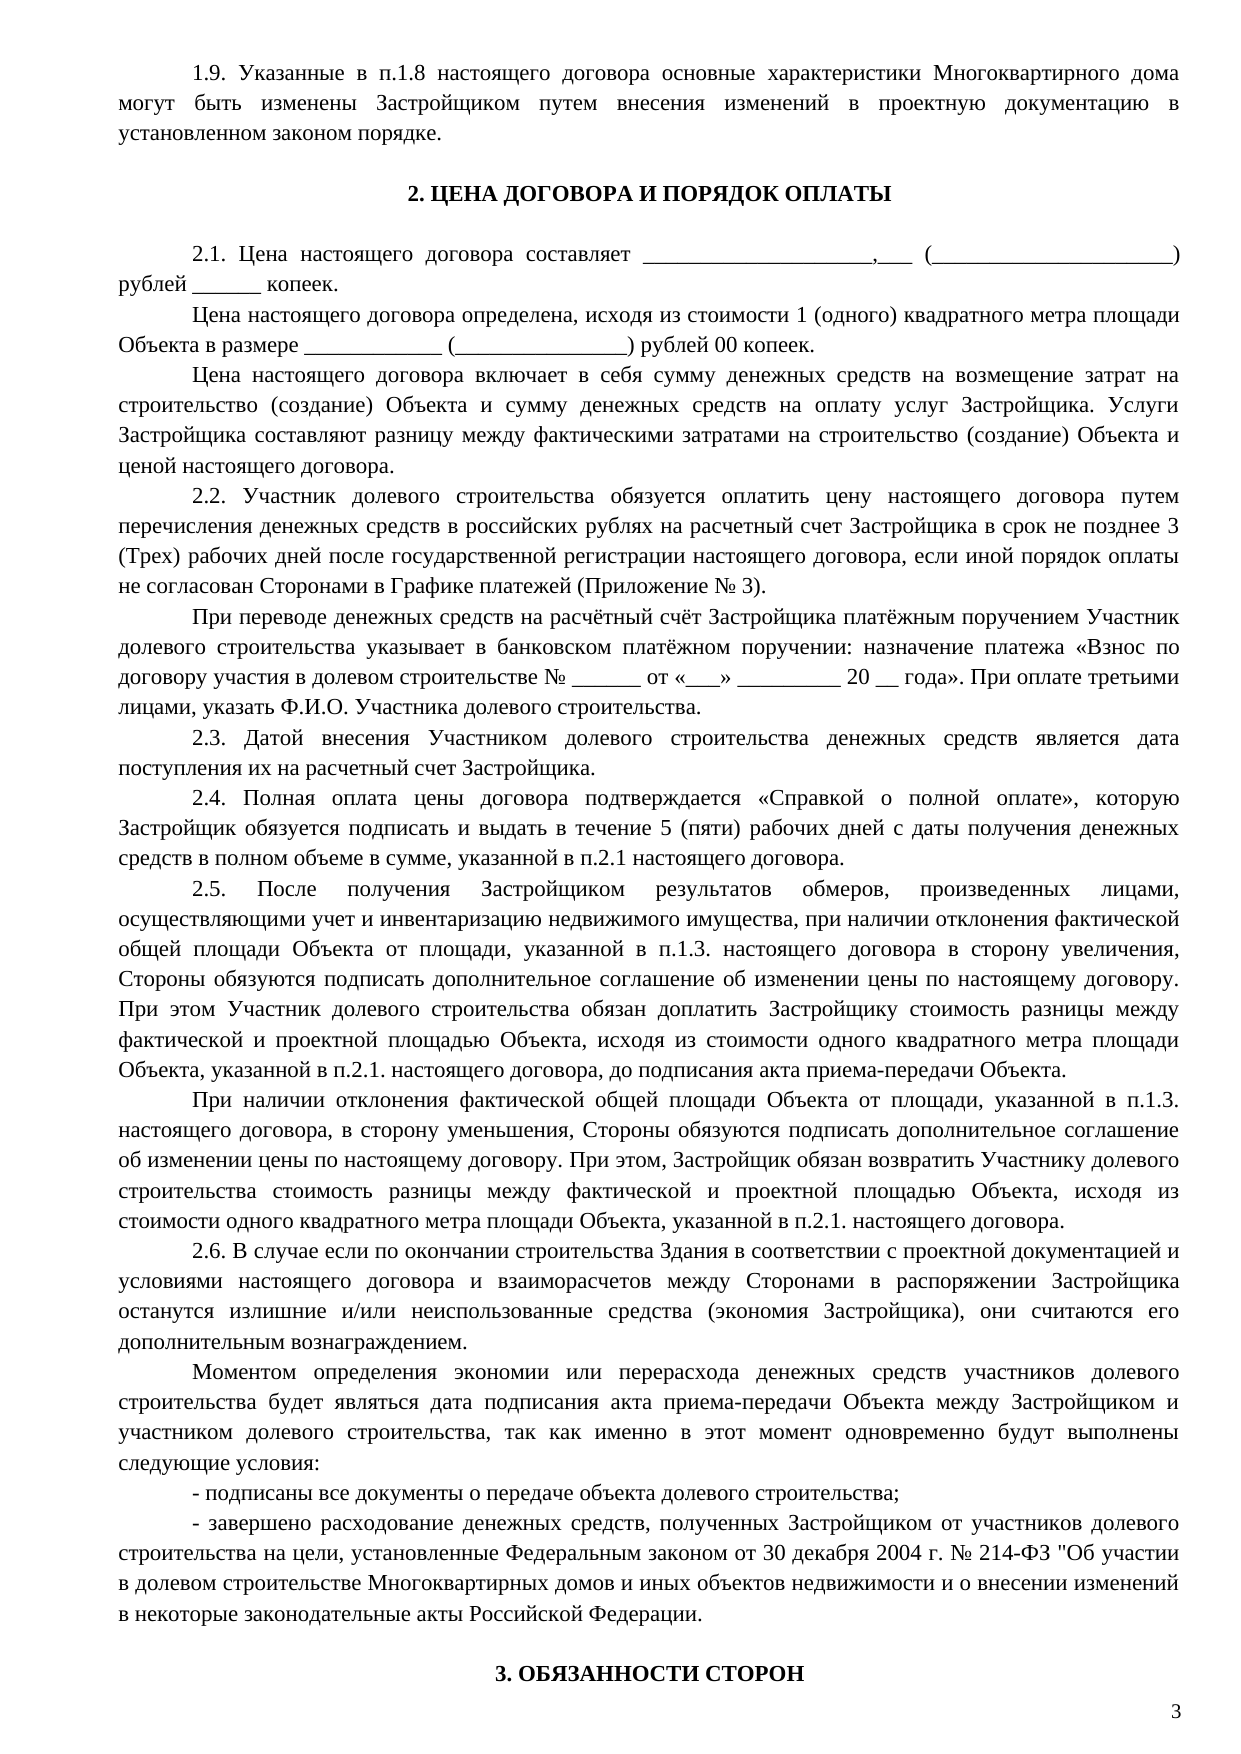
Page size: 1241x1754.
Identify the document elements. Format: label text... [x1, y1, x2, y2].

text 3. ОБЯЗАННОСТИ СТОРОН [118, 1660, 1181, 1686]
text 2.1. Цена настоящего договора составляет ____________________,___ (_____________________) рублей ______ копеек. [118, 240, 1181, 297]
text 2.6. В случае если по окончании строительства Здания в соответствии с проектной документацией и условиями настоящего договора и взаиморасчетов между Сторонами в распоряжении Застройщика останутся излишние и/или неиспользованные средства (экономия Застройщика), они считаются его дополнительным вознаграждением. [118, 1237, 1181, 1354]
text При наличии отклонения фактической общей площади Объекта от площади, указанной в п.1.3. настоящего договора, в сторону уменьшения, Стороны обязуются подписать дополнительное соглашение об изменении цены по настоящему договору. При этом, Застройщик обязан возвратить Участнику долевого строительства стоимость разницы между фактической и проектной площадью Объекта, исходя из стоимости одного квадратного метра площади Объекта, указанной в п.2.1. настоящего договора. [118, 1086, 1181, 1233]
text Цена настоящего договора определена, исходя из стоимости 1 (одного) квадратного метра площади Объекта в размере ____________ (_______________) рублей 00 копеек. [118, 301, 1181, 357]
text 2.4. Полная оплата цены договора подтверждается «Справкой о полной оплате», которую Застройщик обязуется подписать и выдать в течение 5 (пяти) рабочих дней с даты получения денежных средств в полном объеме в сумме, указанной в п.2.1 настоящего договора. [118, 784, 1181, 871]
text - подписаны все документы о передаче объекта долевого строительства; [118, 1479, 1181, 1505]
text При переводе денежных средств на расчётный счёт Застройщика платёжным поручением Участник долевого строительства указывает в банковском платёжном поручении: назначение платежа «Взнос по договору участия в долевом строительстве № ______ от «___» _________ 20 __ года». При оплате третьими лицами, указать Ф.И.О. Участника долевого строительства. [118, 603, 1181, 720]
text 2. ЦЕНА ДОГОВОРА И ПОРЯДОК ОПЛАТЫ [118, 180, 1181, 206]
text Моментом определения экономии или перерасхода денежных средств участников долевого строительства будет являться дата подписания акта приема-передачи Объекта между Застройщиком и участником долевого строительства, так как именно в этот момент одновременно будут выполнены следующие условия: [118, 1358, 1181, 1475]
text 2.3. Датой внесения Участником долевого строительства денежных средств является дата поступления их на расчетный счет Застройщика. [118, 724, 1181, 780]
text - завершено расходование денежных средств, полученных Застройщиком от участников долевого строительства на цели, установленные Федеральным законом от 30 декабря 2004 г. № 214-ФЗ "Об участии в долевом строительстве Многоквартирных домов и иных объектов недвижимости и о внесении изменений в некоторые законодательные акты Российской Федерации. [118, 1509, 1181, 1626]
text 2.5. После получения Застройщиком результатов обмеров, произведенных лицами, осуществляющими учет и инвентаризацию недвижимого имущества, при наличии отклонения фактической общей площади Объекта от площади, указанной в п.1.3. настоящего договора в сторону увеличения, Стороны обязуются подписать дополнительное соглашение об изменении цены по настоящему договору. При этом Участник долевого строительства обязан доплатить Застройщику стоимость разницы между фактической и проектной площадью Объекта, исходя из стоимости одного квадратного метра площади Объекта, указанной в п.2.1. настоящего договора, до подписания акта приема-передачи Объекта. [118, 875, 1181, 1082]
text 1.9. Указанные в п.1.8 настоящего договора основные характеристики Многоквартирного дома могут быть изменены Застройщиком путем внесения изменений в проектную документацию в установленном законом порядке. [118, 59, 1181, 146]
text Цена настоящего договора включает в себя сумму денежных средств на возмещение затрат на строительство (создание) Объекта и сумму денежных средств на оплату услуг Застройщика. Услуги Застройщика составляют разницу между фактическими затратами на строительство (создание) Объекта и ценой настоящего договора. [118, 361, 1181, 478]
text 2.2. Участник долевого строительства обязуется оплатить цену настоящего договора путем перечисления денежных средств в российских рублях на расчетный счет Застройщика в срок не позднее 3 (Трех) рабочих дней после государственной регистрации настоящего договора, если иной порядок оплаты не согласован Сторонами в Графике платежей (Приложение № 3). [118, 482, 1181, 599]
